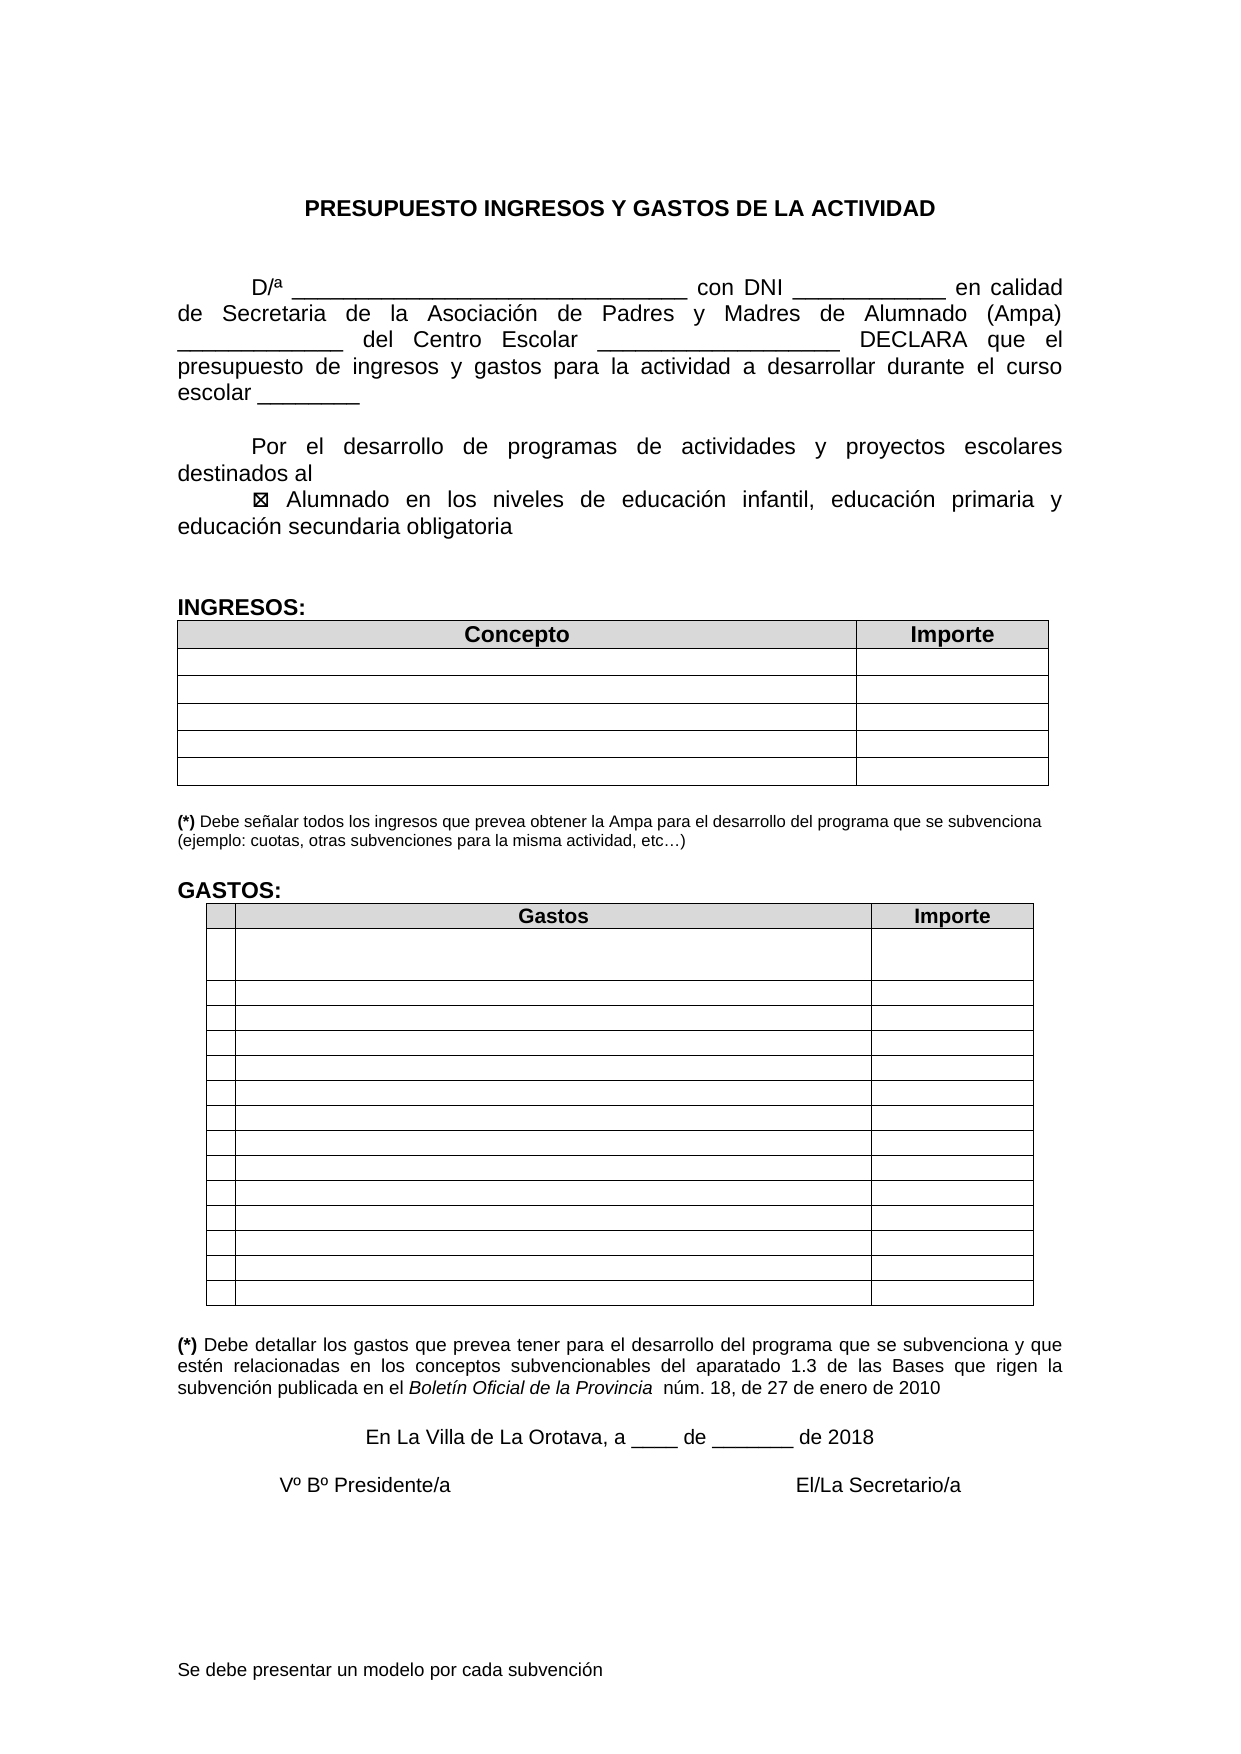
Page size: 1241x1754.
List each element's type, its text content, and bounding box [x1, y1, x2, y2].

table_cell [178, 758, 856, 785]
table_cell [207, 1056, 235, 1079]
table_header Concepto [178, 621, 856, 648]
table_cell [236, 1181, 871, 1204]
table_cell [857, 758, 1048, 785]
table_cell [236, 981, 871, 1004]
table_cell [857, 704, 1048, 730]
table_cell [236, 1206, 871, 1229]
table_cell [872, 1006, 1033, 1029]
table_cell [178, 704, 856, 730]
table_cell [207, 1281, 235, 1304]
table_cell [857, 676, 1048, 702]
table_cell [178, 676, 856, 702]
table_cell [207, 1131, 235, 1154]
table_cell [872, 1231, 1033, 1254]
table_cell [236, 1231, 871, 1254]
text PRESUPUESTO INGRESOS Y GASTOS DE LA ACTIVIDAD [177, 194, 1063, 221]
table_cell [872, 1256, 1033, 1279]
table_cell [872, 1156, 1033, 1179]
table_cell [207, 1106, 235, 1129]
table_cell [872, 1081, 1033, 1104]
table_cell [236, 1056, 871, 1079]
table_cell [872, 1281, 1033, 1304]
table_cell [207, 1081, 235, 1104]
table_cell [207, 1181, 235, 1204]
table_cell [207, 981, 235, 1004]
table_cell [236, 1006, 871, 1029]
table_cell [207, 1206, 235, 1229]
table_cell [236, 1131, 871, 1154]
table_header Importe [872, 904, 1033, 928]
table_cell [872, 1131, 1033, 1154]
table_cell [872, 1031, 1033, 1054]
table_cell [236, 1256, 871, 1279]
table_header Gastos [236, 904, 871, 928]
table_cell [872, 929, 1033, 979]
table_cell [236, 1031, 871, 1054]
table_cell [178, 649, 856, 675]
table_cell [207, 1156, 235, 1179]
text GASTOS: [177, 877, 1063, 903]
table_header [207, 904, 235, 928]
table_cell [236, 1156, 871, 1179]
text (*) Debe detallar los gastos que prevea tener para el desarrollo del programa que se subvenciona y que estén relacionadas en los conceptos subvencionables del aparatado 1.3 de las Bases que rigen la subvención publicada en el Boletín Oficial de la Provincia núm. 18, de 27 de enero de 2010 [177, 1333, 1063, 1398]
table_cell [236, 1281, 871, 1304]
table_cell [207, 1231, 235, 1254]
text Por el desarrollo de programas de actividades y proyectos escolares destinados al [177, 433, 1063, 486]
table_cell [207, 1031, 235, 1054]
table_cell [857, 649, 1048, 675]
text D/ª _______________________________ con DNI ____________ en calidad de Secretaria de la Asociación de Padres y Madres de Alumnado (Ampa) _____________ del Centro Escolar ___________________ DECLARA que el presupuesto de ingresos y gastos para la actividad a desarrollar durante el curso escolar ________ [177, 273, 1063, 405]
text ⊠ Alumnado en los niveles de educación infantil, educación primaria y educación secundaria obligatoria [177, 486, 1063, 539]
table_cell [178, 731, 856, 757]
text (*) Debe señalar todos los ingresos que prevea obtener la Ampa para el desarrollo del programa que se subvenciona (ejemplo: cuotas, otras subvenciones para la misma actividad, etc…) [177, 812, 1063, 850]
table_cell [872, 1106, 1033, 1129]
table_cell [872, 1181, 1033, 1204]
text INGRESOS: [177, 594, 1063, 620]
text Vº Bº Presidente/a El/La Secretario/a [177, 1472, 1063, 1496]
table_cell [872, 1206, 1033, 1229]
table_cell [236, 1106, 871, 1129]
table_cell [872, 981, 1033, 1004]
text En La Villa de La Orotava, a ____ de _______ de 2018 [177, 1424, 1063, 1448]
table_cell [207, 1006, 235, 1029]
table_cell [236, 929, 871, 979]
table_cell [872, 1056, 1033, 1079]
table_header Importe [857, 621, 1048, 648]
table_cell [207, 929, 235, 979]
table_cell [857, 731, 1048, 757]
table_cell [207, 1256, 235, 1279]
table_cell [236, 1081, 871, 1104]
